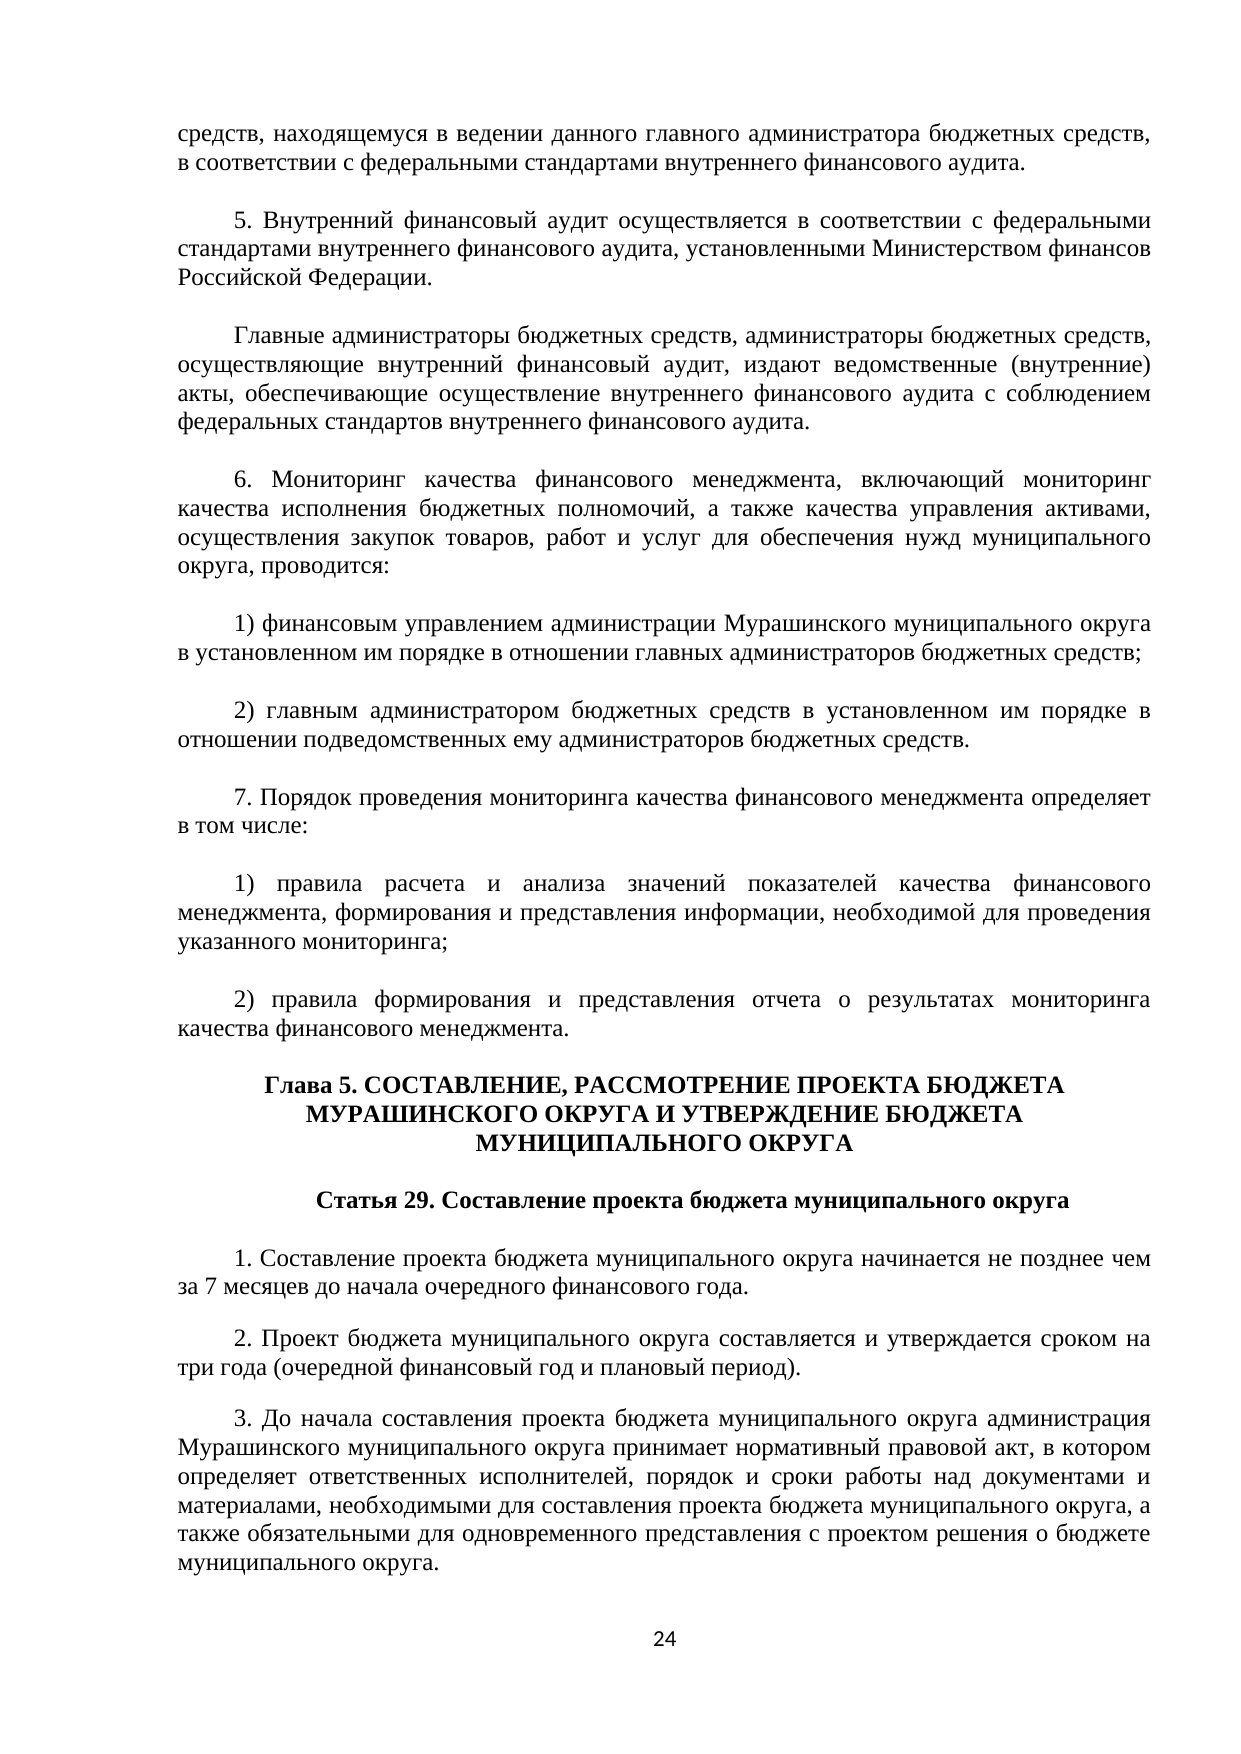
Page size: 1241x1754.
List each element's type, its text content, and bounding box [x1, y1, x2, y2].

text 3. До начала составления проекта бюджета муниципального округа администрация Мурашинского муниципального округа принимает нормативный правовой акт, в котором определяет ответственных исполнителей, порядок и сроки работы над документами и материалами, необходимыми для составления проекта бюджета муниципального округа, а также обязательными для одновременного представления с проектом решения о бюджете муниципального округа. [177, 1403, 1152, 1576]
text 1. Составление проекта бюджета муниципального округа начинается не позднее чем за 7 месяцев до начала очередного финансового года. [177, 1243, 1152, 1300]
title Статья 29. Составление проекта бюджета муниципального округа [177, 1185, 1152, 1214]
text 2) правила формирования и представления отчета о результатах мониторинга качества финансового менеджмента. [177, 984, 1152, 1041]
title Глава 5. СОСТАВЛЕНИЕ, РАССМОТРЕНИЕ ПРОЕКТА БЮДЖЕТА МУРАШИНСКОГО ОКРУГА И УТВЕРЖДЕНИЕ БЮДЖЕТА [177, 1070, 1152, 1128]
text Главные администраторы бюджетных средств, администраторы бюджетных средств, осуществляющие внутренний финансовый аудит, издают ведомственные (внутренние) акты, обеспечивающие осуществление внутреннего финансового аудита с соблюдением федеральных стандартов внутреннего финансового аудита. [177, 320, 1152, 435]
text 1) правила расчета и анализа значений показателей качества финансового менеджмента, формирования и представления информации, необходимой для проведения указанного мониторинга; [177, 868, 1152, 955]
text 7. Порядок проведения мониторинга качества финансового менеджмента определяет в том числе: [177, 782, 1152, 839]
text 2) главным администратором бюджетных средств в установленном им порядке в отношении подведомственных ему администраторов бюджетных средств. [177, 695, 1152, 753]
text 5. Внутренний финансовый аудит осуществляется в соответствии с федеральными стандартами внутреннего финансового аудита, установленными Министерством финансов Российской Федерации. [177, 205, 1152, 291]
text 6. Мониторинг качества финансового менеджмента, включающий мониторинг качества исполнения бюджетных полномочий, а также качества управления активами, осуществления закупок товаров, работ и услуг для обеспечения нужд муниципального округа, проводится: [177, 464, 1152, 579]
text 2. Проект бюджета муниципального округа составляется и утверждается сроком на три года (очередной финансовый год и плановый период). [177, 1323, 1152, 1381]
text 1) финансовым управлением администрации Мурашинского муниципального округа в установленном им порядке в отношении главных администраторов бюджетных средств; [177, 608, 1152, 666]
title МУНИЦИПАЛЬНОГО ОКРУГА [177, 1128, 1152, 1156]
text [177, 118, 1152, 176]
